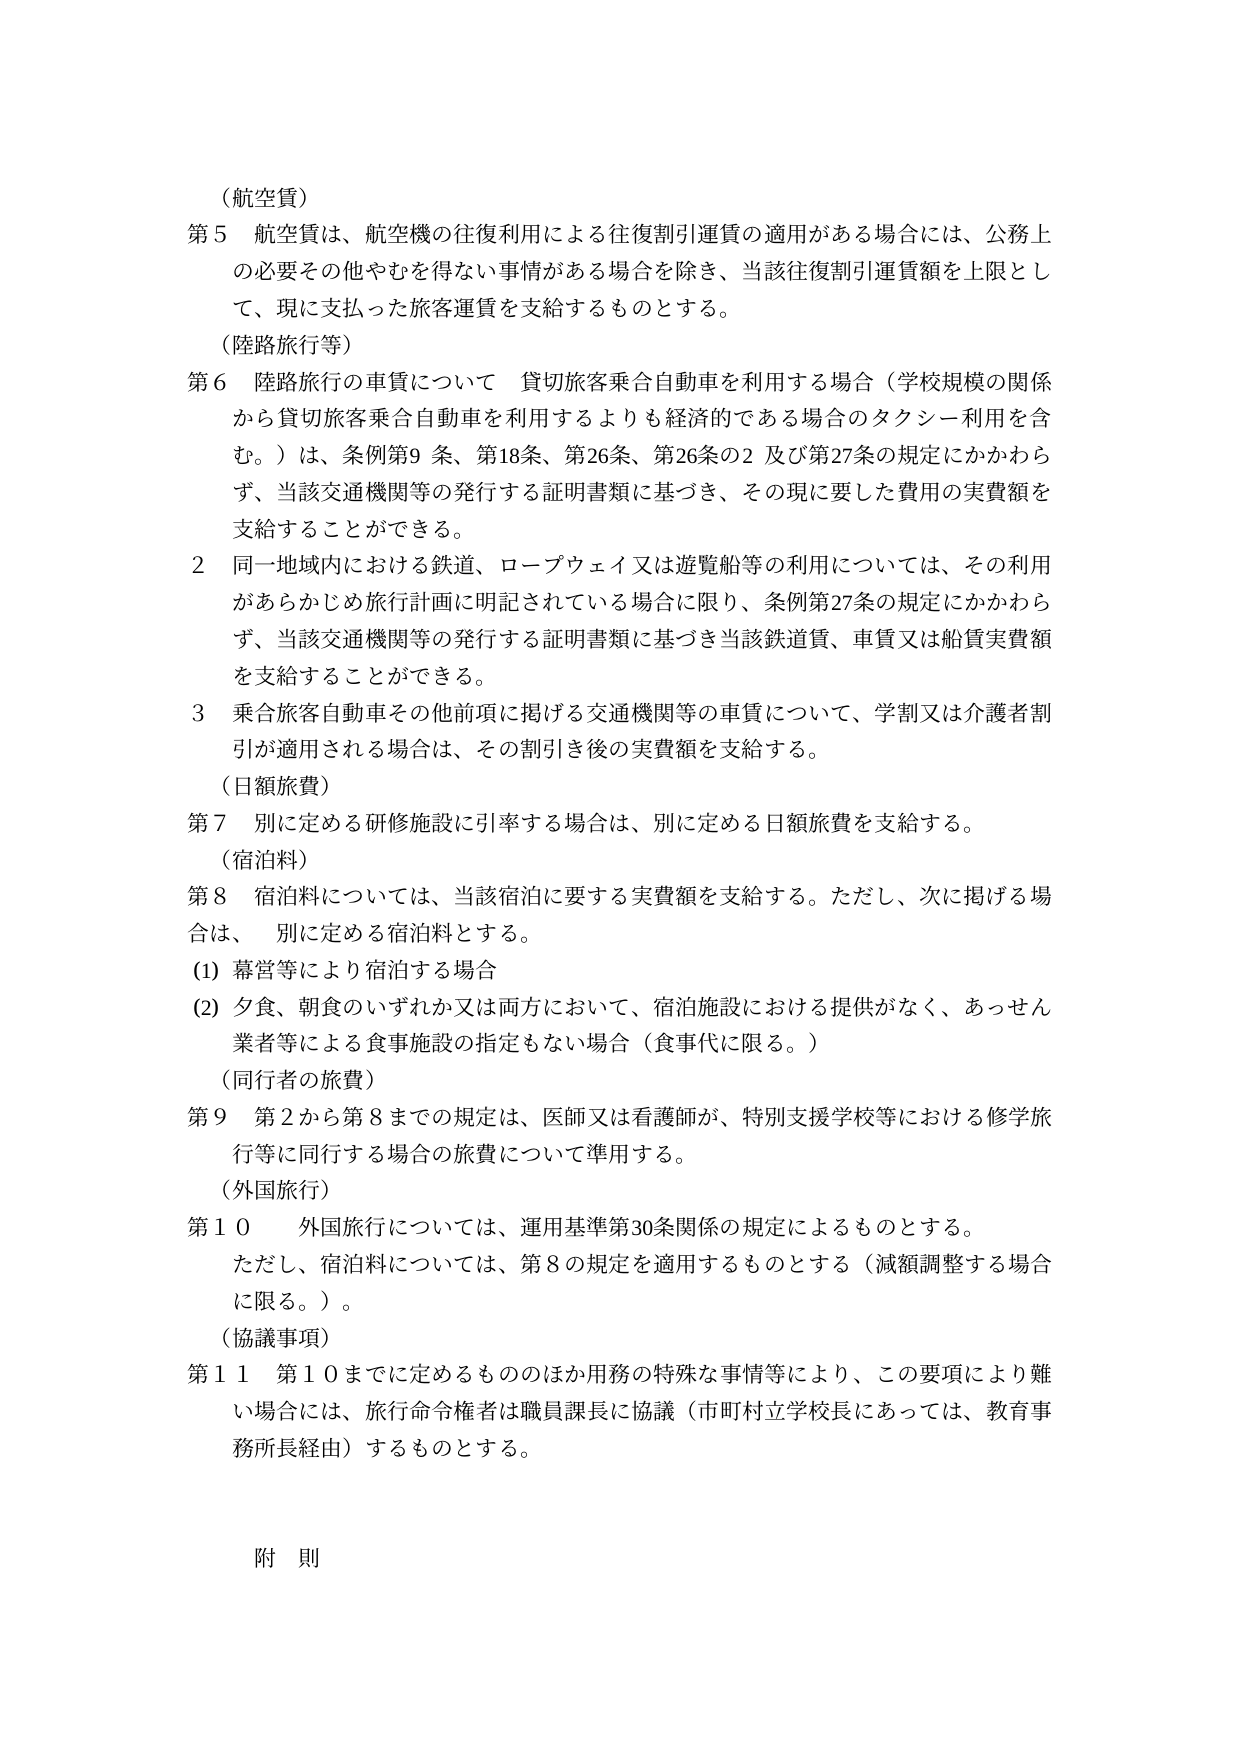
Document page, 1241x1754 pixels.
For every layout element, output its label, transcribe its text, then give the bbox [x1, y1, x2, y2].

text (2) 夕食、朝食のいずれか又は両方において、宿泊施設における提供がなく、あっせん業者等による食事施設の指定もない場合（食事代に限る。） [187, 987, 1053, 1061]
text 第１１ 第１０までに定めるもののほか用務の特殊な事情等により、この要項により難い場合には、旅行命令権者は職員課長に協議（市町村立学校長にあっては、教育事務所長経由）するものとする。 [187, 1355, 1053, 1465]
text 第５ 航空賃は、航空機の往復利用による往復割引運賃の適用がある場合には、公務上の必要その他やむを得ない事情がある場合を除き、当該往復割引運賃額を上限として、現に支払った旅客運賃を支給するものとする。 [187, 215, 1053, 325]
text （航空賃） [187, 178, 1053, 215]
text 附 則 [187, 1539, 1053, 1576]
text ３ 乗合旅客自動車その他前項に掲げる交通機関等の車賃について、学割又は介護者割引が適用される場合は、その割引き後の実費額を支給する。 [187, 693, 1053, 767]
text ２ 同一地域内における鉄道、ロープウェイ又は遊覧船等の利用については、その利用があらかじめ旅行計画に明記されている場合に限り、条例第27条の規定にかかわらず、当該交通機関等の発行する証明書類に基づき当該鉄道賃、車賃又は船賃実費額を支給することができる。 [187, 546, 1053, 693]
text ただし、宿泊料については、第８の規定を適用するものとする（減額調整する場合に限る。）。 [187, 1245, 1053, 1318]
text （日額旅費） [187, 767, 1053, 803]
text (1) 幕営等により宿泊する場合 [187, 951, 1053, 987]
text 第９ 第２から第８までの規定は、医師又は看護師が、特別支援学校等における修学旅行等に同行する場合の旅費について準用する。 [187, 1098, 1053, 1171]
text 第８ 宿泊料については、当該宿泊に要する実費額を支給する。ただし、次に掲げる場合は、 別に定める宿泊料とする。 [187, 877, 1053, 951]
text 第６ 陸路旅行の車賃について 貸切旅客乗合自動車を利用する場合（学校規模の関係から貸切旅客乗合自動車を利用するよりも経済的である場合のタクシー利用を含む。）は、条例第9条、第18条、第26条、第26条の2及び第27条の規定にかかわらず、当該交通機関等の発行する証明書類に基づき、その現に要した費用の実費額を支給することができる。 [187, 362, 1053, 546]
text （協議事項） [187, 1318, 1053, 1355]
text 第７ 別に定める研修施設に引率する場合は、別に定める日額旅費を支給する。 [187, 803, 1053, 840]
text （同行者の旅費） [187, 1061, 1053, 1098]
text （陸路旅行等） [187, 325, 1053, 362]
text 第１０ 外国旅行については、運用基準第30条関係の規定によるものとする。 [187, 1208, 1053, 1245]
text （宿泊料） [187, 840, 1053, 877]
text （外国旅行） [187, 1171, 1053, 1208]
